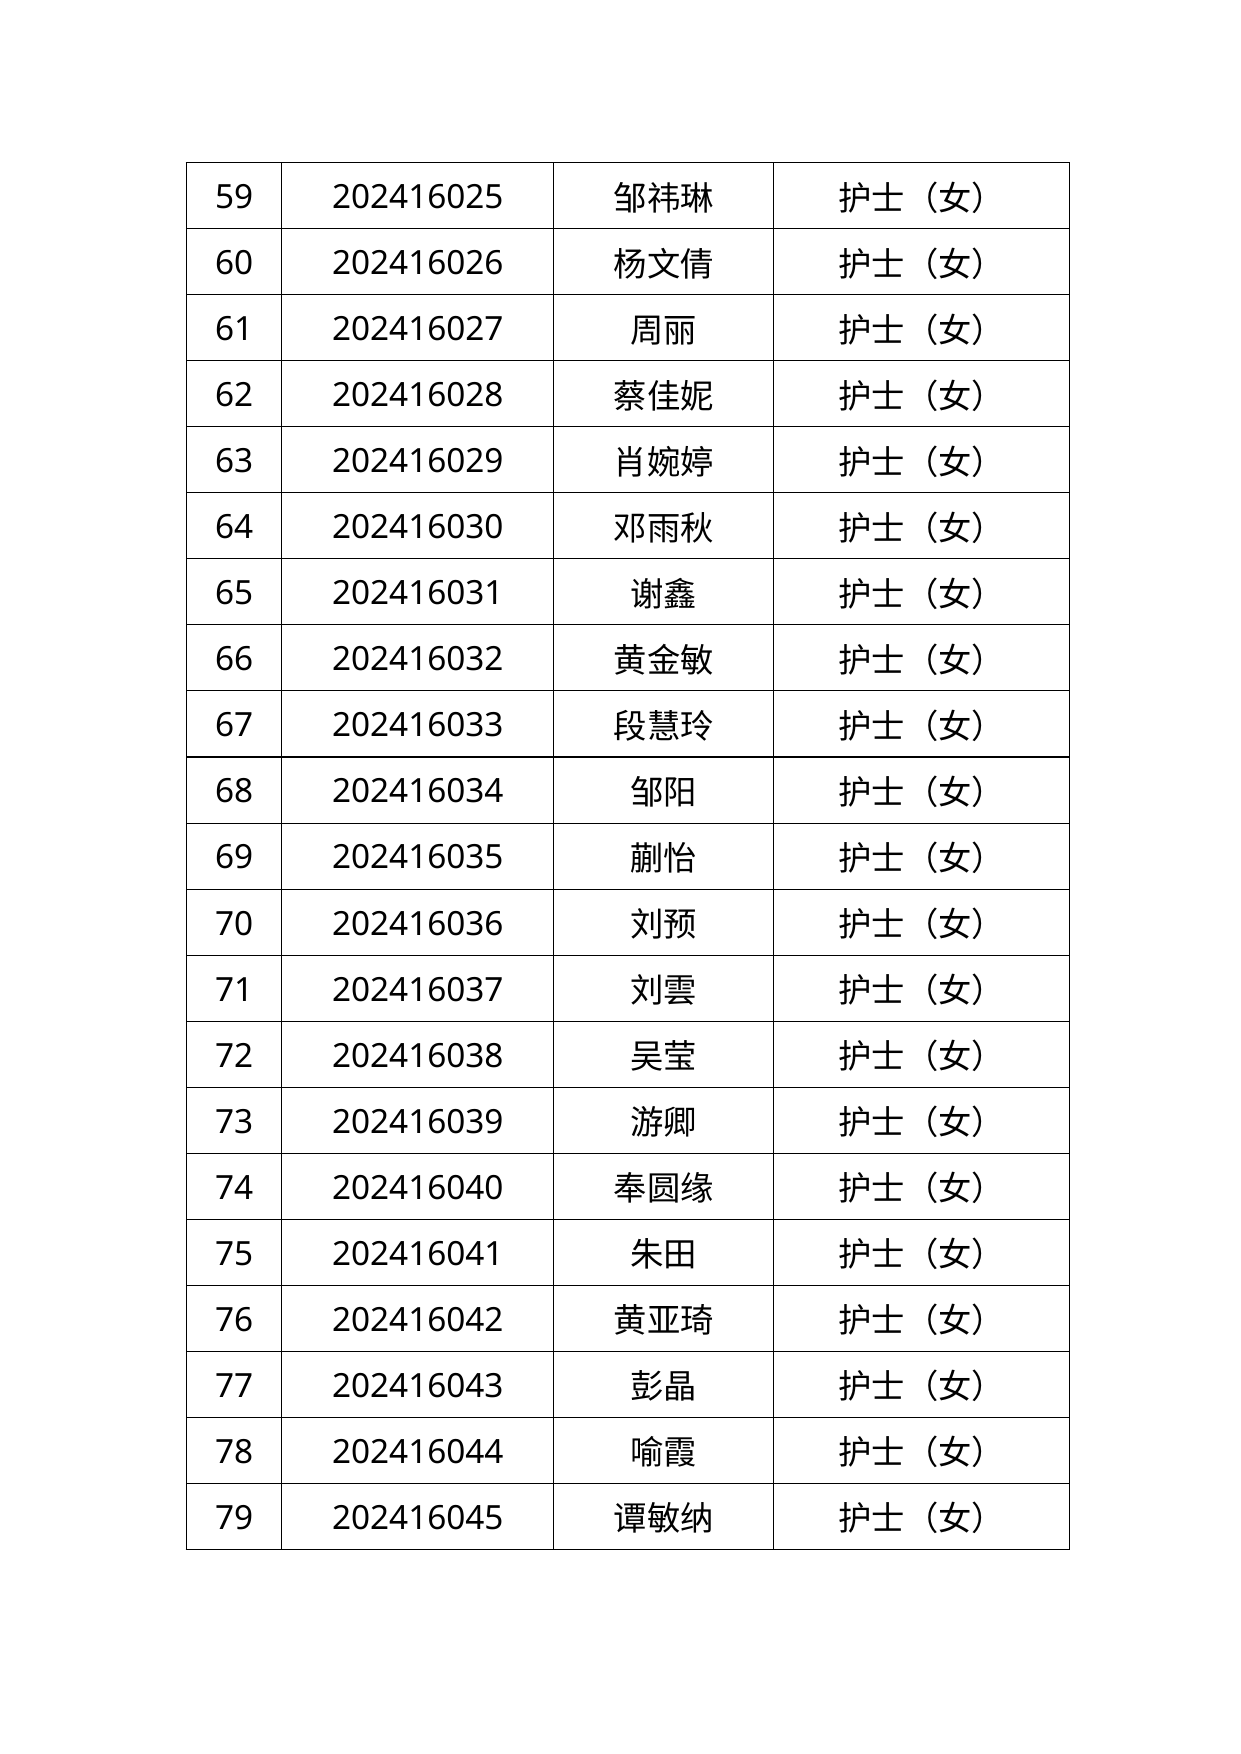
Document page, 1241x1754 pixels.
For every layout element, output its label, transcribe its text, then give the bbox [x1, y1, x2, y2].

table_cell 护士（女） [774, 1154, 1069, 1219]
table_cell 刘预 [554, 890, 773, 954]
table_cell 蔡佳妮 [554, 361, 773, 426]
table_cell 202416039 [282, 1088, 553, 1153]
table_cell 护士（女） [774, 1286, 1069, 1351]
table_cell 202416031 [282, 559, 553, 624]
table_cell 游卿 [554, 1088, 773, 1153]
table_cell 202416041 [282, 1220, 553, 1285]
table_cell 喻霞 [554, 1418, 773, 1483]
table_cell 护士（女） [774, 1088, 1069, 1153]
table_cell 73 [187, 1088, 281, 1153]
table_cell 66 [187, 625, 281, 690]
table_cell 79 [187, 1484, 281, 1549]
table_cell 护士（女） [774, 824, 1069, 888]
table_cell 护士（女） [774, 1352, 1069, 1417]
table_cell 202416034 [282, 758, 553, 822]
table_cell 彭晶 [554, 1352, 773, 1417]
table_cell 202416043 [282, 1352, 553, 1417]
table_cell 77 [187, 1352, 281, 1417]
table_cell 202416029 [282, 427, 553, 492]
table_cell 68 [187, 758, 281, 822]
table_cell 护士（女） [774, 493, 1069, 558]
table_cell 护士（女） [774, 1220, 1069, 1285]
table_cell 202416038 [282, 1022, 553, 1087]
table_cell 202416045 [282, 1484, 553, 1549]
table_cell 邓雨秋 [554, 493, 773, 558]
table_cell 75 [187, 1220, 281, 1285]
table_cell 朱田 [554, 1220, 773, 1285]
table_cell 76 [187, 1286, 281, 1351]
table_cell 63 [187, 427, 281, 492]
table_cell 护士（女） [774, 758, 1069, 822]
table_cell 黄金敏 [554, 625, 773, 690]
table_cell 202416035 [282, 824, 553, 888]
table_cell 65 [187, 559, 281, 624]
table_cell 72 [187, 1022, 281, 1087]
table_cell 69 [187, 824, 281, 888]
table_cell 护士（女） [774, 625, 1069, 690]
table_cell 202416025 [282, 163, 553, 228]
table_cell 60 [187, 229, 281, 294]
table_cell 护士（女） [774, 229, 1069, 294]
table_cell 71 [187, 956, 281, 1021]
table_cell 202416027 [282, 295, 553, 360]
table_cell 护士（女） [774, 1418, 1069, 1483]
table_cell 78 [187, 1418, 281, 1483]
table_cell 64 [187, 493, 281, 558]
table_cell 202416026 [282, 229, 553, 294]
table_cell 59 [187, 163, 281, 228]
table_cell 202416032 [282, 625, 553, 690]
table_cell 蒯怡 [554, 824, 773, 888]
table_cell 护士（女） [774, 427, 1069, 492]
table_cell 周丽 [554, 295, 773, 360]
table_cell 护士（女） [774, 163, 1069, 228]
table_cell 67 [187, 691, 281, 756]
table_cell 护士（女） [774, 295, 1069, 360]
table_cell 刘雲 [554, 956, 773, 1021]
table_cell 谢鑫 [554, 559, 773, 624]
table_cell 62 [187, 361, 281, 426]
table_cell 202416044 [282, 1418, 553, 1483]
table_cell 护士（女） [774, 1022, 1069, 1087]
table_cell 黄亚琦 [554, 1286, 773, 1351]
table_cell 202416028 [282, 361, 553, 426]
table_cell 邹祎琳 [554, 163, 773, 228]
table_cell 护士（女） [774, 1484, 1069, 1549]
table_cell 护士（女） [774, 361, 1069, 426]
table_cell 护士（女） [774, 890, 1069, 954]
table_cell 邹阳 [554, 758, 773, 822]
table_cell 肖婉婷 [554, 427, 773, 492]
table_cell 吴莹 [554, 1022, 773, 1087]
table_cell 202416030 [282, 493, 553, 558]
table_cell 202416037 [282, 956, 553, 1021]
table_cell 202416040 [282, 1154, 553, 1219]
table_cell 61 [187, 295, 281, 360]
table_cell 奉圆缘 [554, 1154, 773, 1219]
table_cell 护士（女） [774, 956, 1069, 1021]
table_cell 护士（女） [774, 691, 1069, 756]
table_cell 杨文倩 [554, 229, 773, 294]
table_cell 74 [187, 1154, 281, 1219]
table_cell 202416042 [282, 1286, 553, 1351]
table_cell 70 [187, 890, 281, 954]
table_cell 段慧玲 [554, 691, 773, 756]
table_cell 谭敏纳 [554, 1484, 773, 1549]
table_cell 202416036 [282, 890, 553, 954]
table_cell 护士（女） [774, 559, 1069, 624]
table_cell 202416033 [282, 691, 553, 756]
